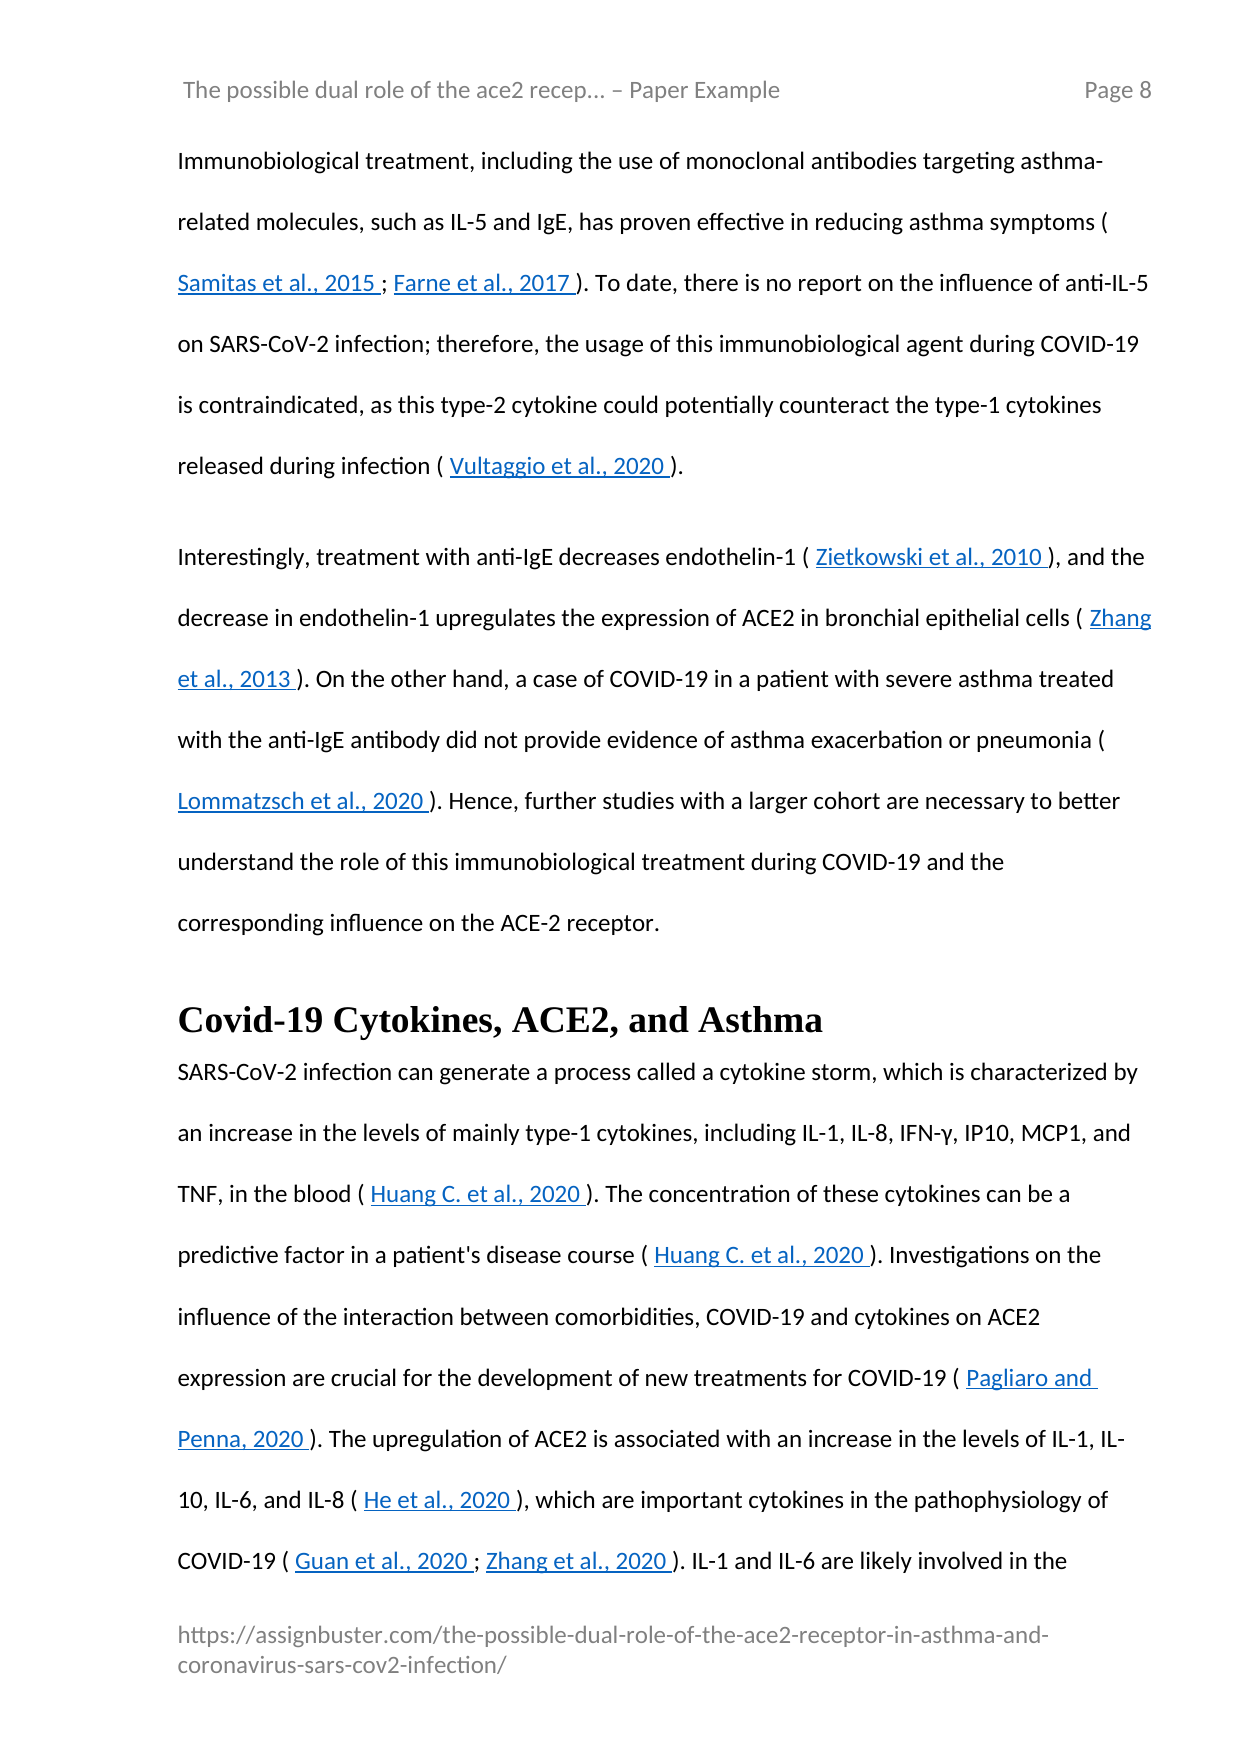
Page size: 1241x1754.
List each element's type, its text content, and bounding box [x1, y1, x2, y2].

subtitle Covid-19 Cytokines, ACE2, and Asthma [177, 997, 1152, 1041]
text Immunobiological treatment, including the use of monoclonal antibodies targeting asthma-related molecules, such as IL-5 and IgE, has proven effective in reducing asthma symptoms ( Samitas et al., 2015 ; Farne et al., 2017 ). To date, there is no report on the influence of anti-IL-5 on SARS-CoV-2 infection; therefore, the usage of this immunobiological agent during COVID-19 is contraindicated, as this type-2 cytokine could potentially counteract the type-1 cytokines released during infection ( Vultaggio et al., 2020 ). [177, 145, 1152, 481]
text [177, 1057, 1152, 1575]
text Interestingly, treatment with anti-IgE decreases endothelin-1 ( Zietkowski et al., 2010 ), and the decrease in endothelin-1 upregulates the expression of ACE2 in bronchial epithelial cells ( Zhang et al., 2013 ). On the other hand, a case of COVID-19 in a patient with severe asthma treated with the anti-IgE antibody did not provide evidence of asthma exacerbation or pneumonia ( Lommatzsch et al., 2020 ). Hence, further studies with a larger cohort are necessary to better understand the role of this immunobiological treatment during COVID-19 and the corresponding influence on the ACE-2 receptor. [177, 541, 1152, 937]
